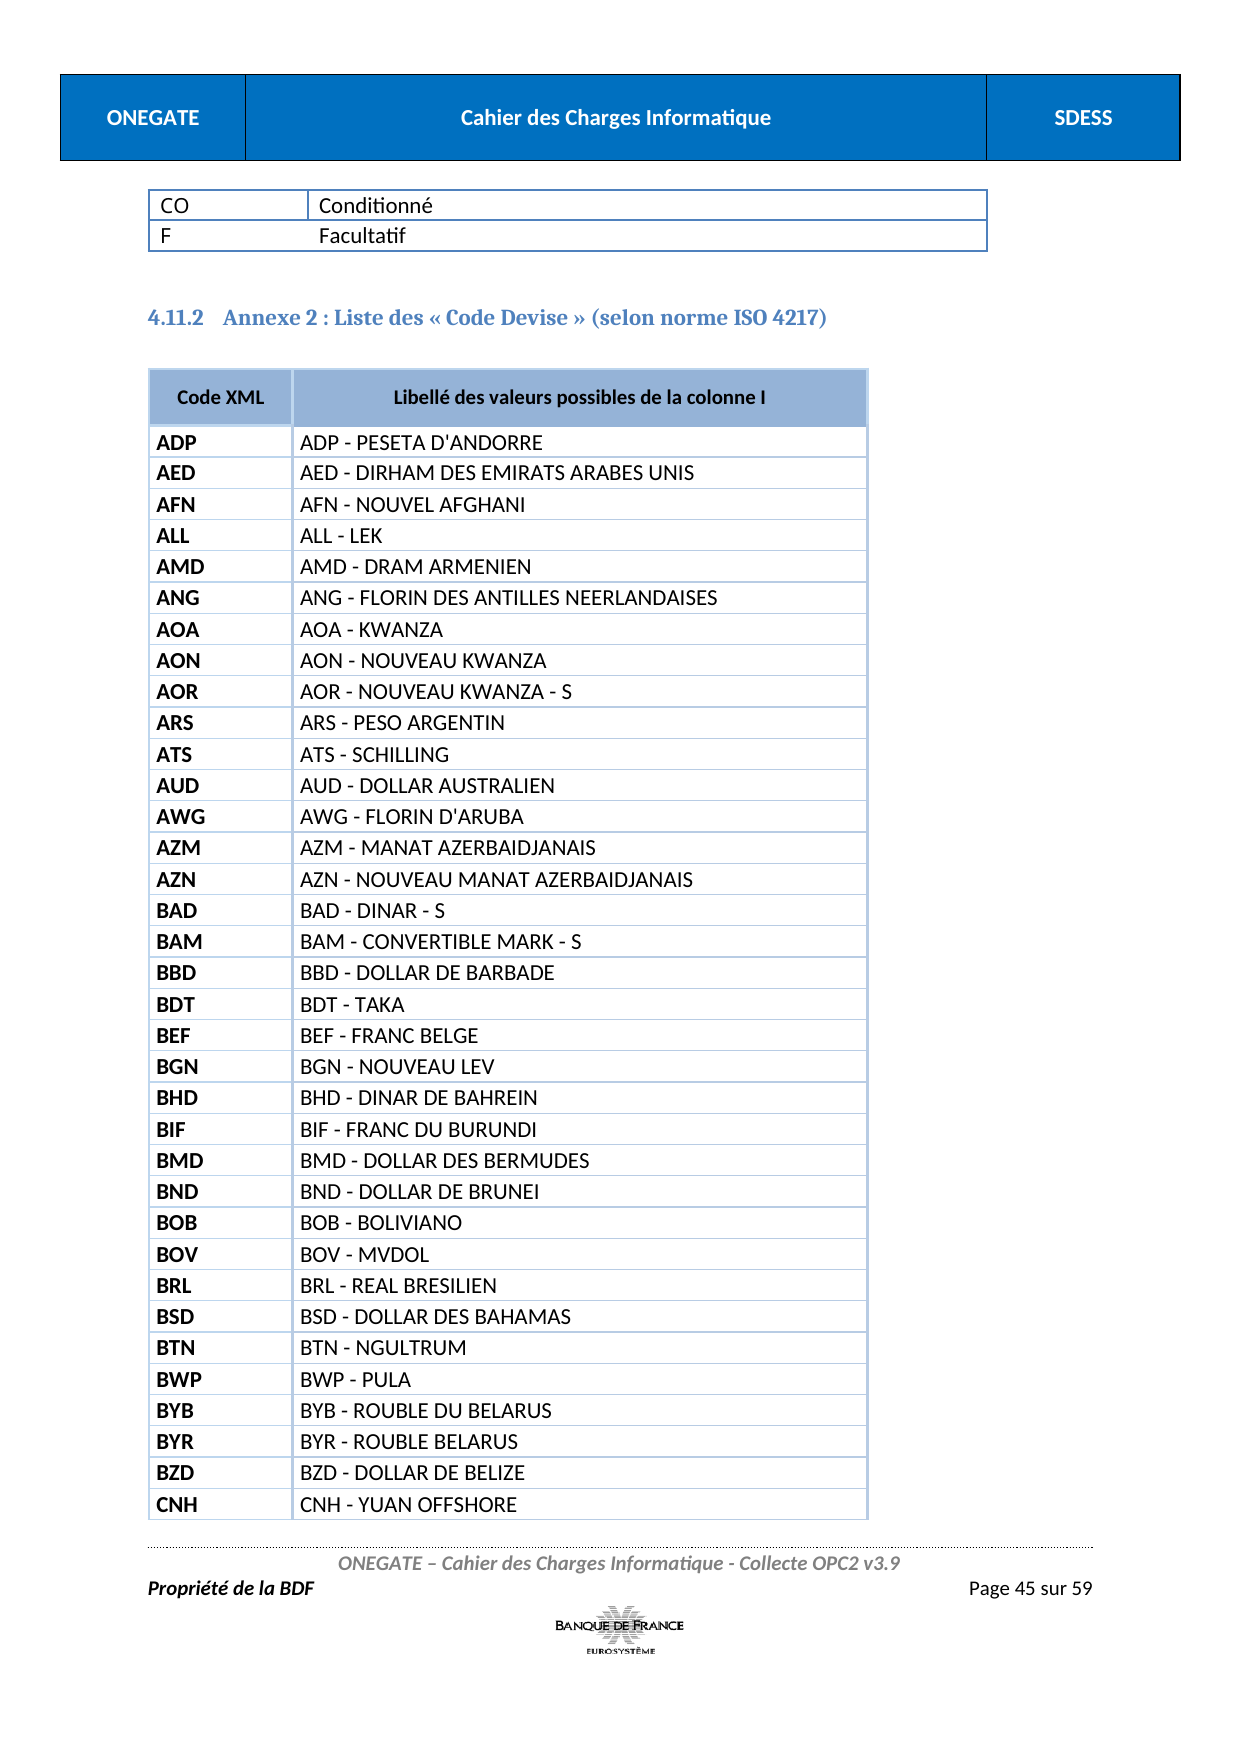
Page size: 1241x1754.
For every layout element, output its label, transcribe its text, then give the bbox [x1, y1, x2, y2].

table_cell BBD [150, 958, 291, 988]
table_cell Conditionné [309, 191, 986, 219]
table_cell BZD [150, 1458, 291, 1488]
table_cell BOV - MVDOL [294, 1239, 866, 1269]
table_cell BGN [150, 1051, 291, 1081]
table_cell AUD [150, 770, 291, 800]
table_cell AMD [150, 551, 291, 581]
table_cell AUD - DOLLAR AUSTRALIEN [294, 770, 866, 800]
table_cell BHD [150, 1083, 291, 1113]
table_cell AZN - NOUVEAU MANAT AZERBAIDJANAIS [294, 864, 866, 894]
table_cell ADP [150, 427, 291, 456]
table_cell BYB - ROUBLE DU BELARUS [294, 1395, 866, 1425]
table_cell BAM [150, 926, 291, 956]
table_cell ARS [150, 708, 291, 738]
table_cell BMD [150, 1145, 291, 1175]
table_cell AWG [150, 801, 291, 831]
table_cell BOB - BOLIVIANO [294, 1208, 866, 1238]
table_cell AMD - DRAM ARMENIEN [294, 551, 866, 581]
subtitle Annexe 2 : Liste des « Code Devise » (selon norme ISO 4217) [148, 305, 1093, 331]
table_cell AON - NOUVEAU KWANZA [294, 645, 866, 675]
table_cell Facultatif [308, 221, 986, 250]
table_cell BRL [150, 1270, 291, 1300]
table_cell BWP - PULA [294, 1364, 866, 1394]
table_cell BND - DOLLAR DE BRUNEI [294, 1176, 866, 1206]
table_cell AED [150, 458, 291, 488]
table_cell BIF - FRANC DU BURUNDI [294, 1114, 866, 1144]
table_cell AOR [150, 676, 291, 706]
table_cell BHD - DINAR DE BAHREIN [294, 1083, 866, 1113]
table_cell BAD - DINAR - S [294, 895, 866, 925]
table_cell CNH - YUAN OFFSHORE [294, 1489, 866, 1519]
table_cell CNH [150, 1489, 291, 1519]
table_cell ALL [150, 520, 291, 550]
table_cell BAD [150, 895, 291, 925]
picture [554, 1604, 686, 1654]
table_cell AZM - MANAT AZERBAIDJANAIS [294, 833, 866, 863]
table_cell BYB [150, 1395, 291, 1425]
table_cell AOA - KWANZA [294, 614, 866, 644]
table_cell ANG - FLORIN DES ANTILLES NEERLANDAISES [294, 583, 866, 613]
table_cell BGN - NOUVEAU LEV [294, 1051, 866, 1081]
table_cell AZM [150, 833, 291, 863]
table_cell BRL - REAL BRESILIEN [294, 1270, 866, 1300]
table_cell ATS [150, 739, 291, 769]
table_cell BYR [150, 1426, 291, 1456]
table_cell ATS - SCHILLING [294, 739, 866, 769]
table_cell BBD - DOLLAR DE BARBADE [294, 958, 866, 988]
table_cell BYR - ROUBLE BELARUS [294, 1426, 866, 1456]
table_cell AOR - NOUVEAU KWANZA - S [294, 676, 866, 706]
table_cell F [150, 221, 308, 250]
table_cell BTN [150, 1333, 291, 1363]
table_cell AOA [150, 614, 291, 644]
table_cell BEF [150, 1020, 291, 1050]
table_header Libellé des valeurs possibles de la colonne I [294, 370, 866, 424]
table_cell AZN [150, 864, 291, 894]
table_cell BTN - NGULTRUM [294, 1333, 866, 1363]
table_cell AED - DIRHAM DES EMIRATS ARABES UNIS [294, 458, 866, 488]
table_cell BOV [150, 1239, 291, 1269]
table_cell BAM - CONVERTIBLE MARK - S [294, 926, 866, 956]
table_cell AFN - NOUVEL AFGHANI [294, 489, 866, 519]
table_cell ALL - LEK [294, 520, 866, 550]
table_header Code XML [150, 370, 291, 424]
table_cell ANG [150, 583, 291, 613]
table_cell ADP - PESETA D'ANDORRE [294, 427, 866, 456]
table_cell BZD - DOLLAR DE BELIZE [294, 1458, 866, 1488]
table_cell AON [150, 645, 291, 675]
table_cell BDT [150, 989, 291, 1019]
table_cell BWP [150, 1364, 291, 1394]
table_cell CO [150, 191, 307, 219]
table_cell AFN [150, 489, 291, 519]
table_cell ARS - PESO ARGENTIN [294, 708, 866, 738]
table_cell AWG - FLORIN D'ARUBA [294, 801, 866, 831]
table_cell BSD [150, 1301, 291, 1331]
table_cell BMD - DOLLAR DES BERMUDES [294, 1145, 866, 1175]
table_cell BEF - FRANC BELGE [294, 1020, 866, 1050]
table_cell BOB [150, 1208, 291, 1238]
table_cell BIF [150, 1114, 291, 1144]
table_cell BDT - TAKA [294, 989, 866, 1019]
table_cell BND [150, 1176, 291, 1206]
table_cell BSD - DOLLAR DES BAHAMAS [294, 1301, 866, 1331]
